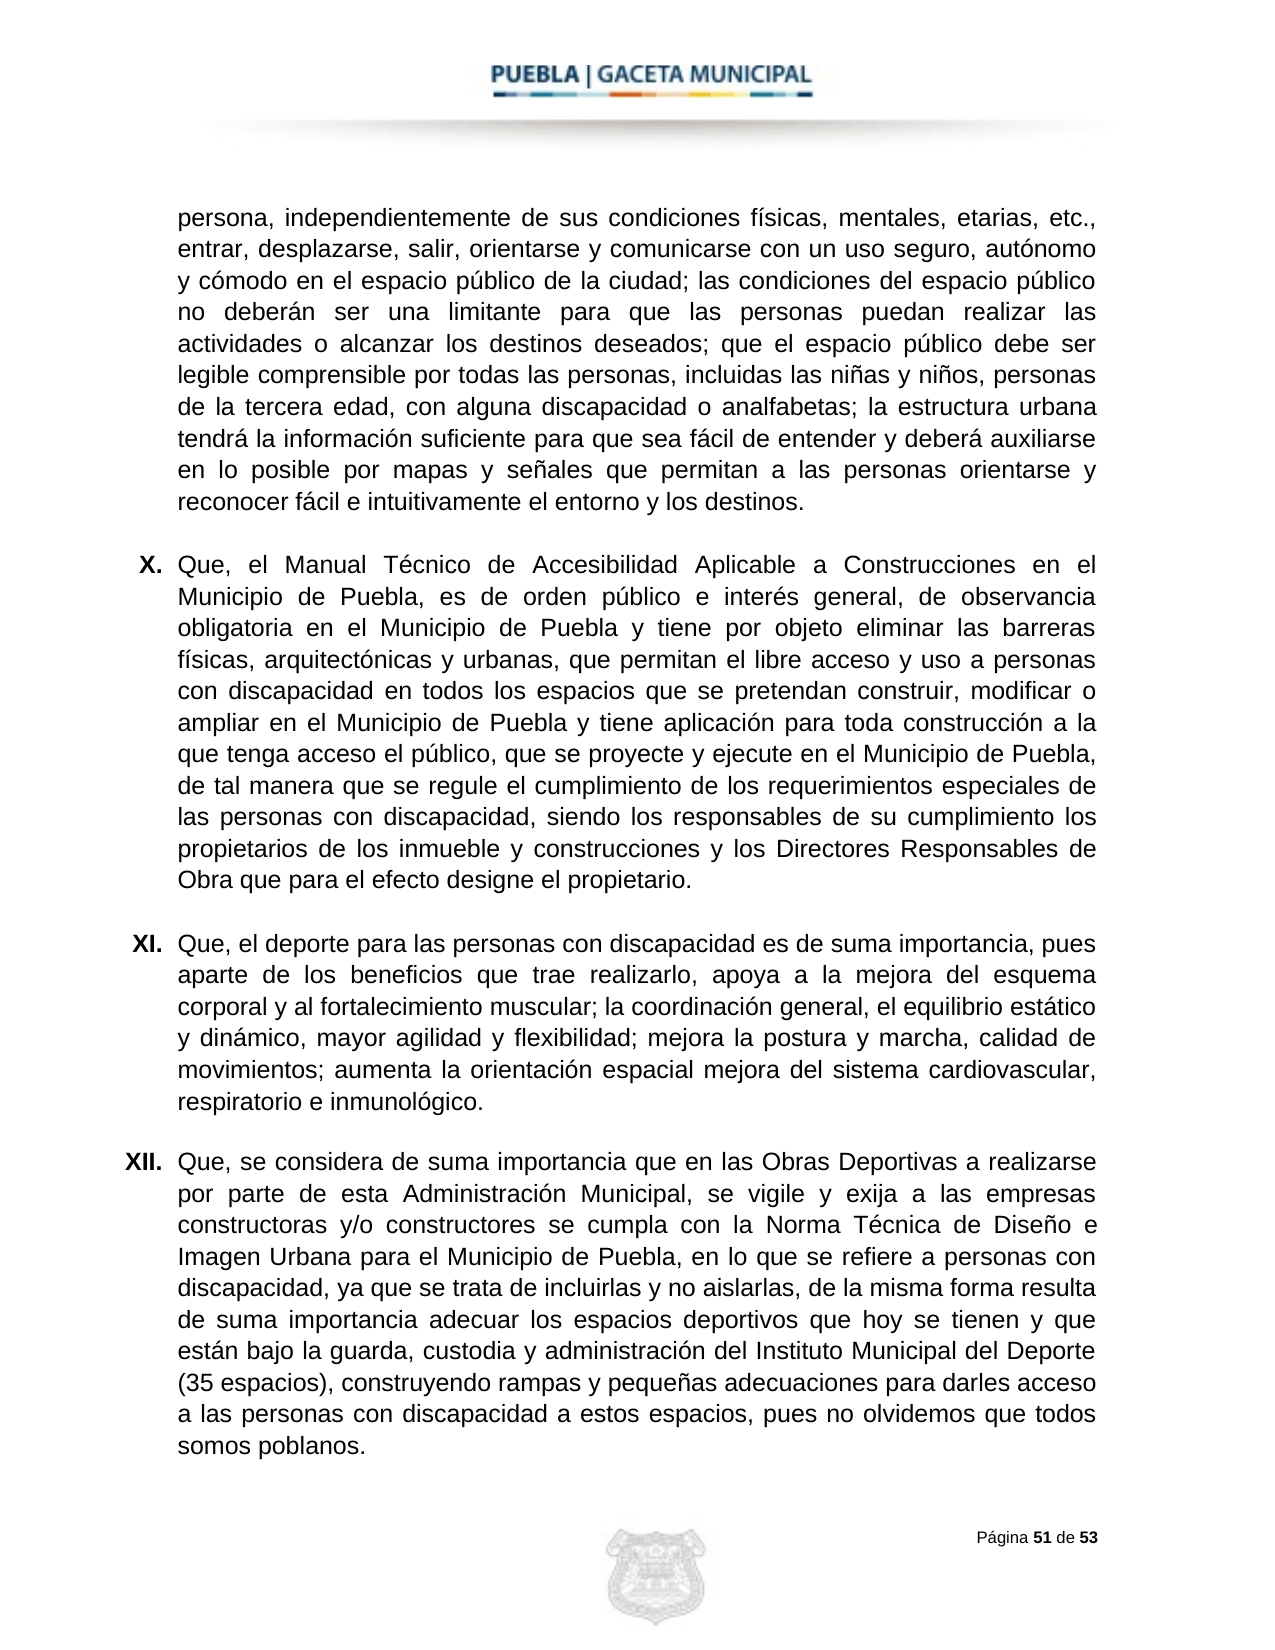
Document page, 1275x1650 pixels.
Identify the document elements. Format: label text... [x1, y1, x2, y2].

list Que, el Manual Técnico de Accesibilidad Aplicable a Construcciones en el Municipio de Puebla, es de orden público e interés general, de observancia obligatoria en el Municipio de Puebla y tiene por objeto eliminar las barreras físicas, arquitectónicas y urbanas, que permitan el libre acceso y uso a personas con discapacidad en todos los espacios que se pretendan construir, modificar o ampliar en el Municipio de Puebla y tiene aplicación para toda construcción a la que tenga acceso el público, que se proyecte y ejecute en el Municipio de Puebla, de tal manera que se regule el cumplimiento de los requerimientos especiales de las personas con discapacidad, siendo los responsables de su cumplimiento los propietarios de los inmueble y construcciones y los Directores Responsables de Obra que para el efecto designe el propietario. [162, 550, 1098, 894]
list Que, se considera de suma importancia que en las Obras Deportivas a realizarse por parte de esta Administración Municipal, se vigile y exija a las empresas constructoras y/o constructores se cumpla con la Norma Técnica de Diseño e Imagen Urbana para el Municipio de Puebla, en lo que se refiere a personas con discapacidad, ya que se trata de incluirlas y no aislarlas, de la misma forma resulta de suma importancia adecuar los espacios deportivos que hoy se tienen y que están bajo la guarda, custodia y administración del Instituto Municipal del Deporte (35 espacios), construyendo rampas y pequeñas adecuaciones para darles acceso a las personas con discapacidad a estos espacios, pues no olvidemos que todos somos poblanos. [162, 1147, 1098, 1460]
picture [202, 65, 1120, 1626]
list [162, 203, 1098, 516]
list Que, el deporte para las personas con discapacidad es de suma importancia, pues aparte de los beneficios que trae realizarlo, apoya a la mejora del esquema corporal y al fortalecimiento muscular; la coordinación general, el equilibrio estático y dinámico, mayor agilidad y flexibilidad; mejora la postura y marcha, calidad de movimientos; aumenta la orientación espacial mejora del sistema cardiovascular, respiratorio e inmunológico. [162, 929, 1098, 1115]
